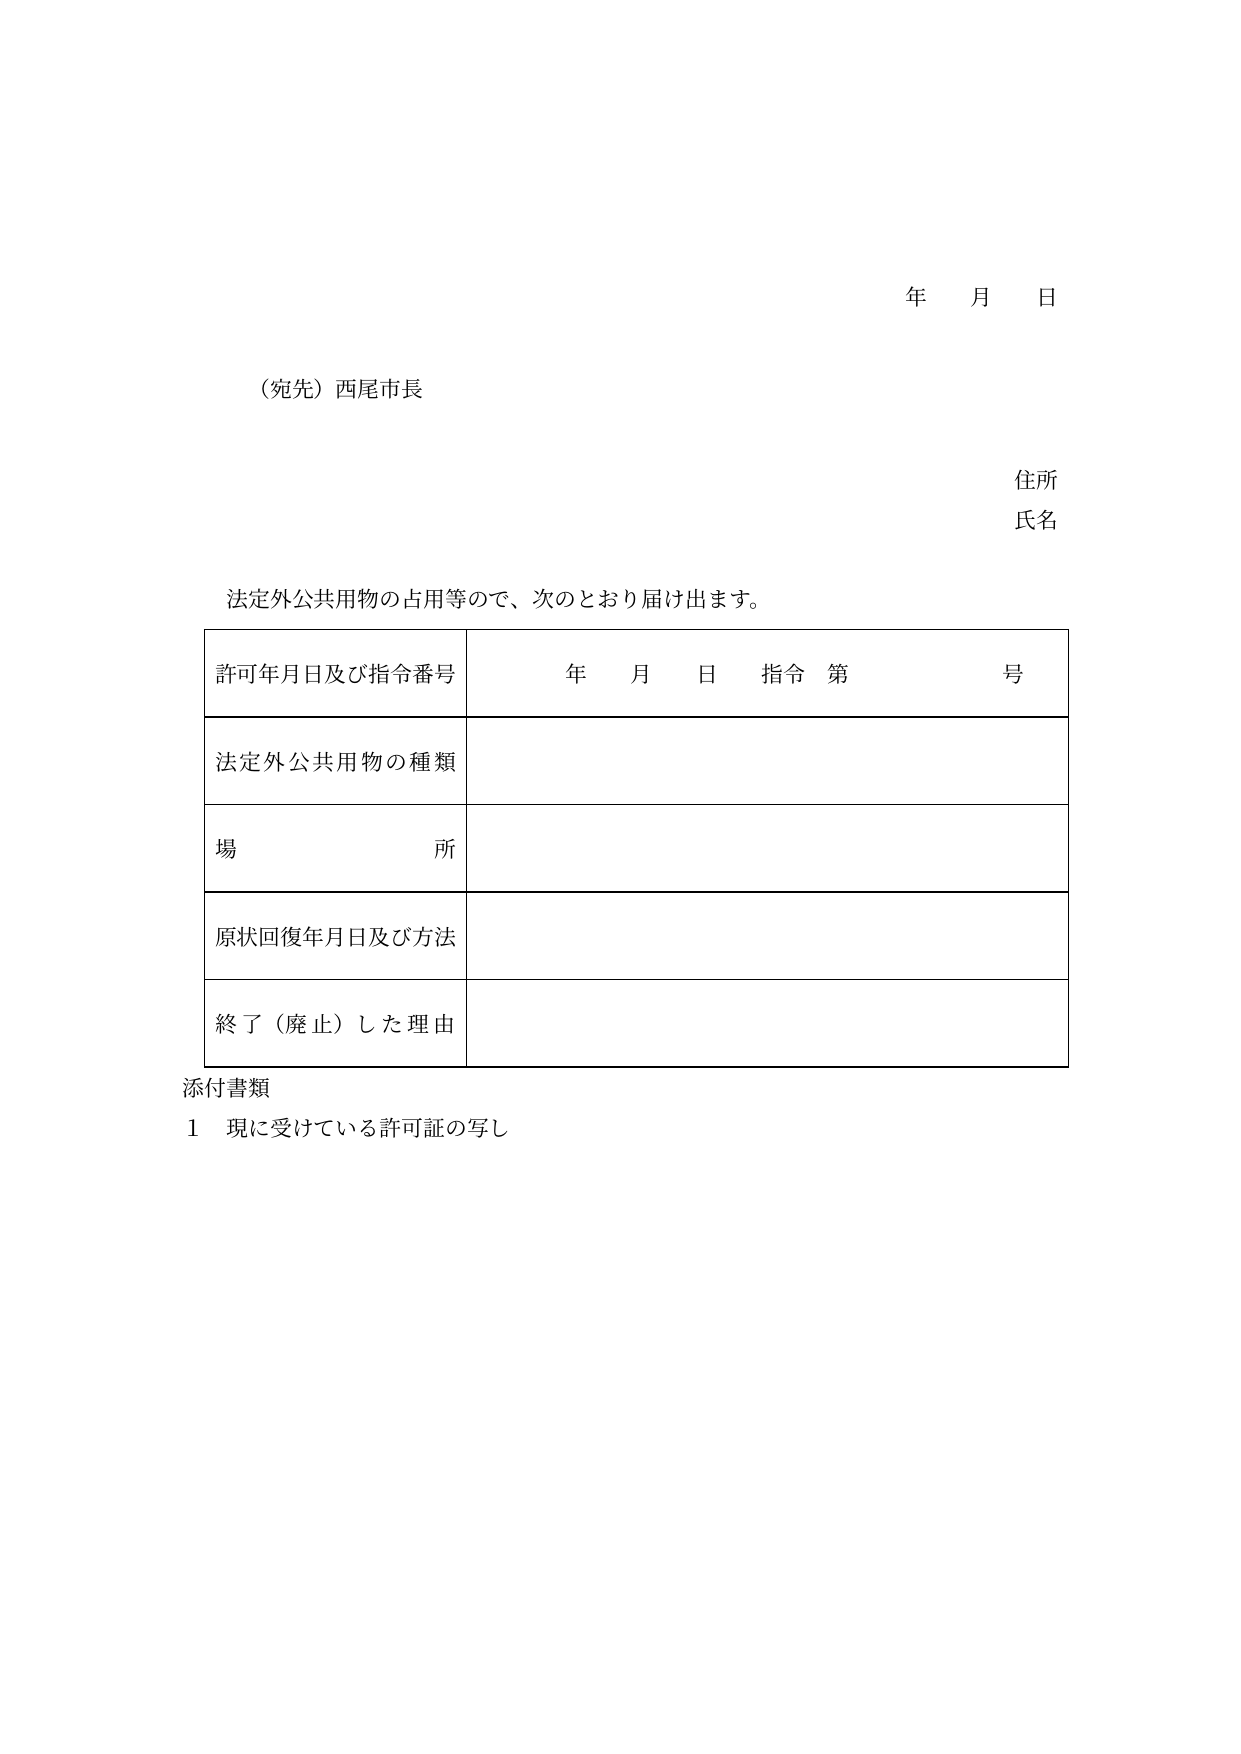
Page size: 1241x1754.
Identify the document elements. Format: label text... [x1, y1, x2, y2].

text 住所 [182, 459, 1058, 499]
text 年 月 日 [182, 276, 1058, 316]
text 法定外公共用物の占用等の許可の期間が満了したを終了したを廃止したので、次のとおり届け出ます。 [204, 578, 1058, 618]
table_cell 法定外公共用物の種類 [205, 718, 466, 804]
table_cell [467, 893, 1068, 979]
table_cell [467, 980, 1068, 1066]
table_header 許可年月日及び指令番号 [205, 630, 466, 716]
table_header 年 月 日 指令 第 号 [467, 630, 1068, 716]
text 氏名 [182, 499, 1058, 539]
table_cell [467, 805, 1068, 891]
table_cell 原状回復年月日及び方法 [205, 893, 466, 979]
table_cell 場所 [205, 805, 466, 891]
text （宛先）西尾市長 [182, 368, 1058, 407]
text 添付書類 [182, 1067, 1058, 1107]
table_cell 終 了（廃 止）し た 理 由 [205, 980, 466, 1066]
text １ 現に受けている許可証の写し [182, 1107, 1058, 1147]
table_cell [467, 718, 1068, 804]
